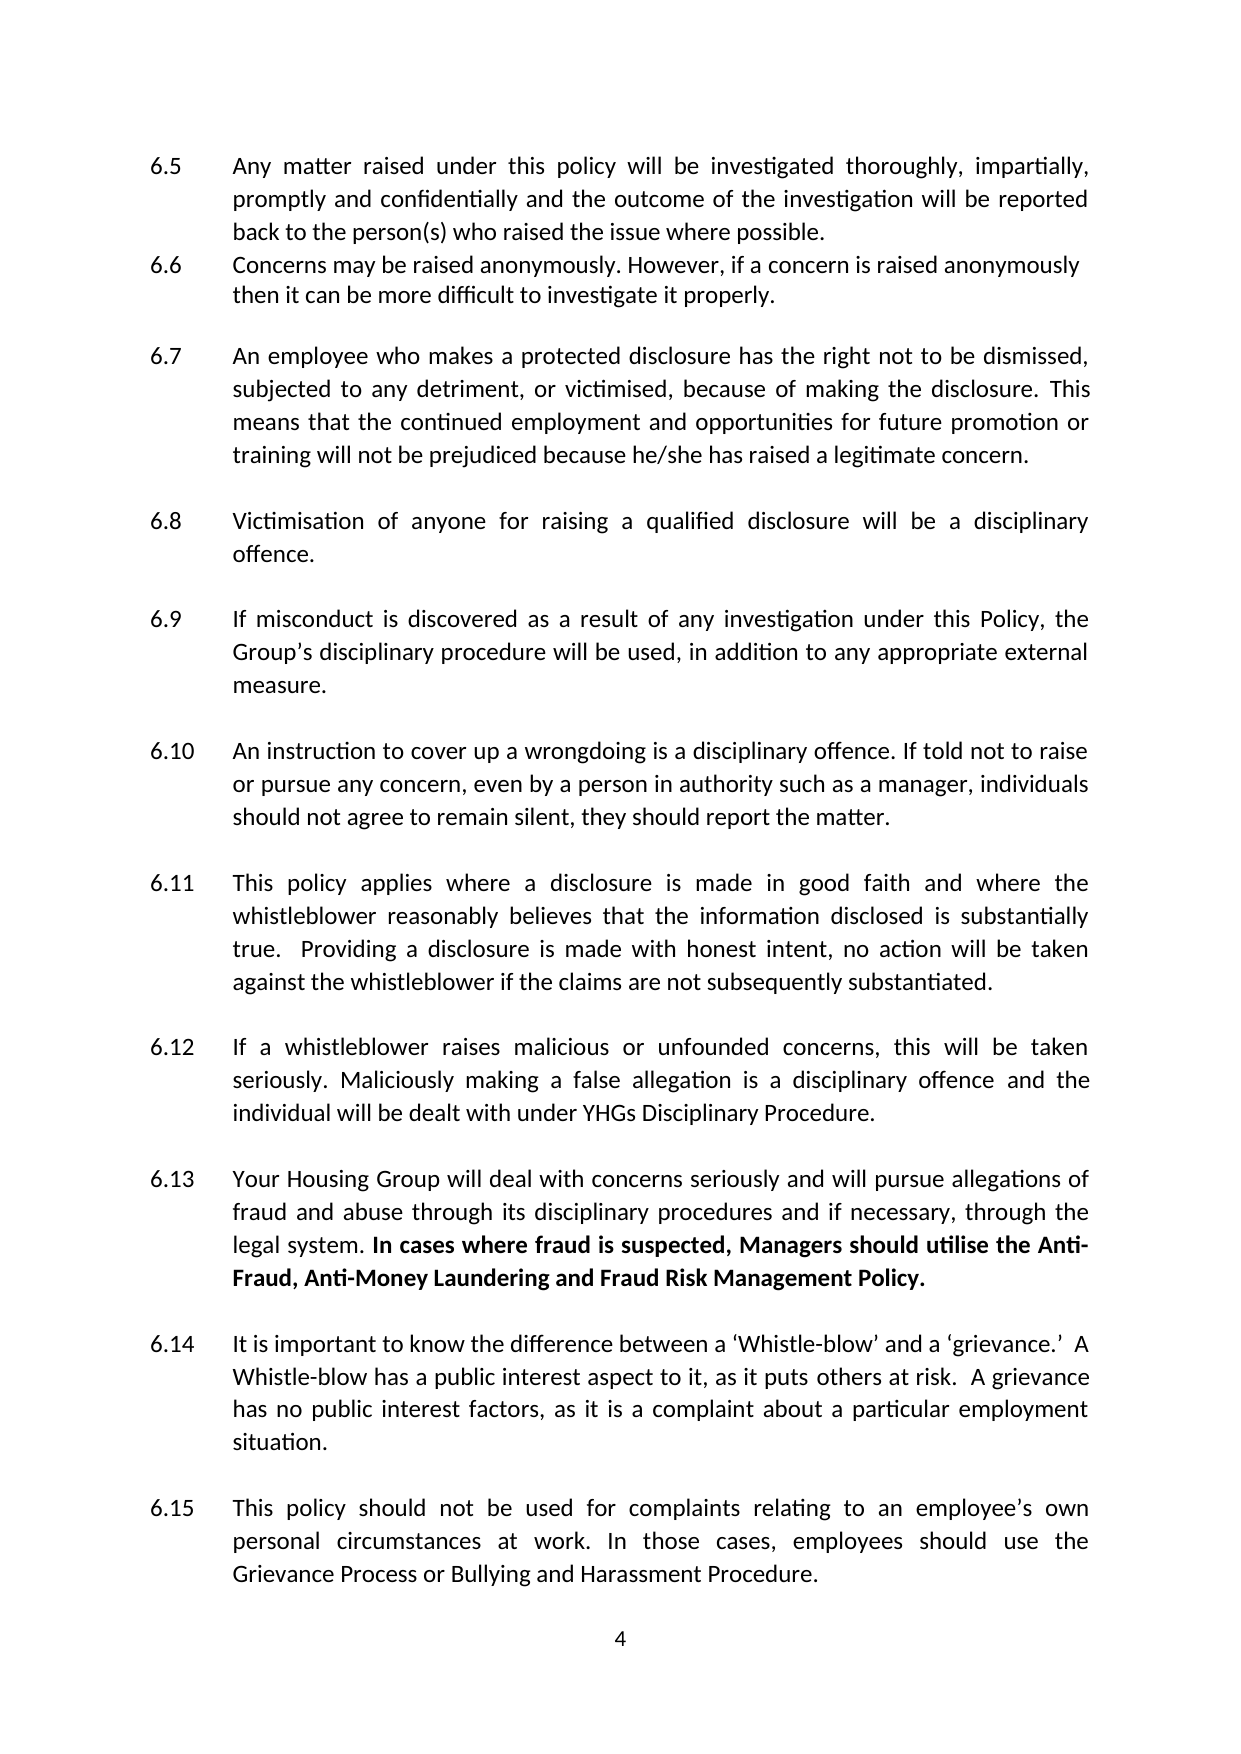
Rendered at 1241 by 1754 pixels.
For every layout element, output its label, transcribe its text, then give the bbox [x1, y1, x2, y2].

list Concerns may be raised anonymously. However, if a concern is raised anonymously then it can be more difficult to investigate it properly. [150, 249, 1090, 310]
list An employee who makes a protected disclosure has the right not to be dismissed, subjected to any detriment, or victimised, because of making the disclosure. This means that the continued employment and opportunities for future promotion or training will not be prejudiced because he/she has raised a legitimate concern. [150, 340, 1090, 469]
list Victimisation of anyone for raising a qualified disclosure will be a disciplinary offence. [150, 505, 1090, 568]
list This policy should not be used for complaints relating to an employee’s own personal circumstances at work. In those cases, employees should use the Grievance Process or Bullying and Harassment Procedure. [150, 1492, 1090, 1589]
list This policy applies where a disclosure is made in good faith and where the whistleblower reasonably believes that the information disclosed is substantially true. Providing a disclosure is made with honest intent, no action will be taken against the whistleblower if the claims are not subsequently substantiated. [150, 867, 1090, 996]
list If a whistleblower raises malicious or unfounded concerns, this will be taken seriously. Maliciously making a false allegation is a disciplinary offence and the individual will be dealt with under YHGs Disciplinary Procedure. [150, 1032, 1090, 1128]
list Your Housing Group will deal with concerns seriously and will pursue allegations of fraud and abuse through its disciplinary procedures and if necessary, through the legal system. In cases where fraud is suspected, Managers should utilise the Anti-Fraud, Anti-Money Laundering and Fraud Risk Management Policy. [150, 1163, 1090, 1292]
list An instruction to cover up a wrongdoing is a disciplinary offence. If told not to raise or pursue any concern, even by a person in authority such as a manager, individuals should not agree to remain silent, they should report the matter. [150, 735, 1090, 832]
list Any matter raised under this policy will be investigated thoroughly, impartially, promptly and confidentially and the outcome of the investigation will be reported back to the person(s) who raised the issue where possible. [150, 150, 1090, 246]
list It is important to know the difference between a ‘Whistle-blow’ and a ‘grievance.’ A Whistle-blow has a public interest aspect to it, as it puts others at risk. A grievance has no public interest factors, as it is a complaint about a particular employment situation. [150, 1328, 1090, 1457]
list If misconduct is discovered as a result of any investigation under this Policy, the Group’s disciplinary procedure will be used, in addition to any appropriate external measure. [150, 604, 1090, 700]
